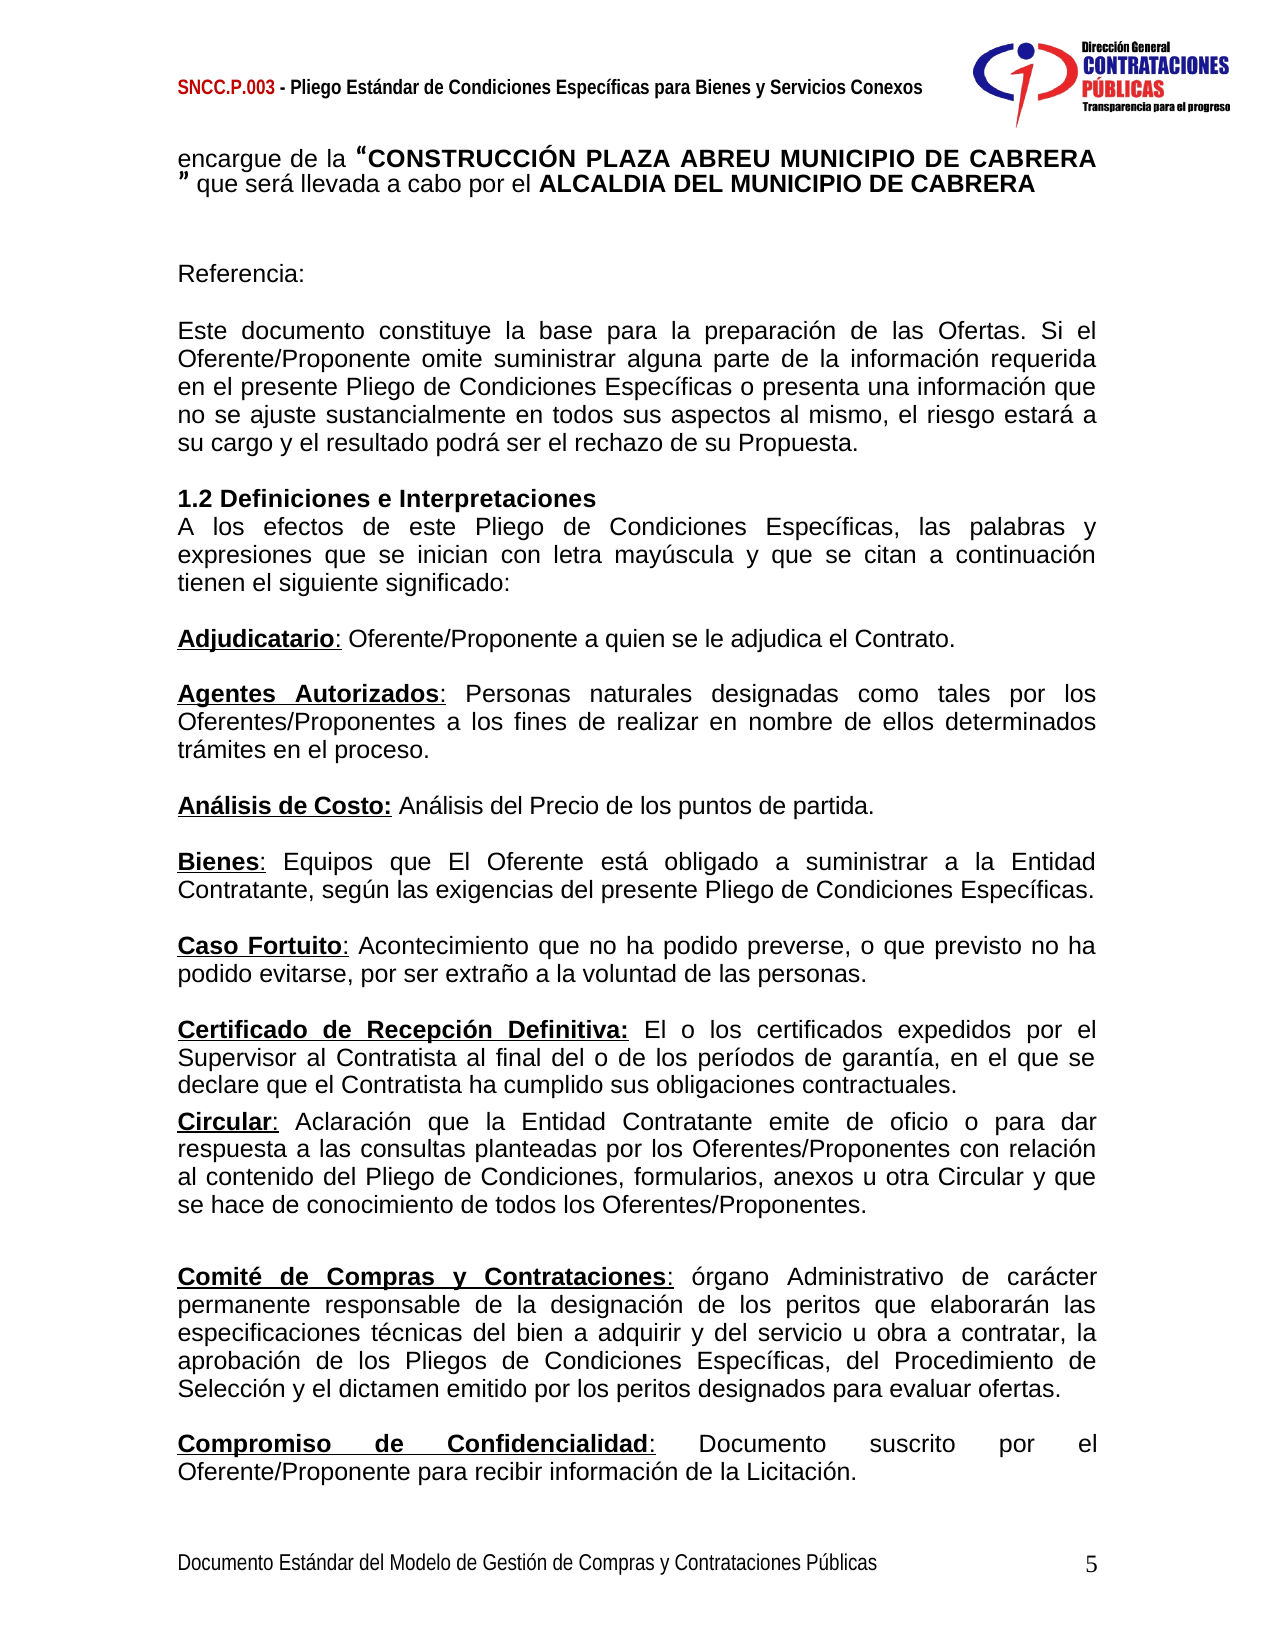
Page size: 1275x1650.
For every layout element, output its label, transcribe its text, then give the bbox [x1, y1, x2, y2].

text Agentes Autorizados: Personas naturales designadas como tales por los Oferentes/Proponentes a los fines de realizar en nombre de ellos determinados trámites en el proceso. [177, 680, 1098, 764]
picture [973, 41, 1230, 128]
text Circular: Aclaración que la Entidad Contratante emite de oficio o para dar respuesta a las consultas planteadas por los Oferentes/Proponentes con relación al contenido del Pliego de Condiciones, formularios, anexos u otra Circular y que se hace de conocimiento de todos los Oferentes/Proponentes. [177, 1108, 1098, 1219]
text Comité de Compras y Contrataciones: órgano Administrativo de carácter permanente responsable de la designación de los peritos que elaborarán las especificaciones técnicas del bien a adquirir y del servicio u obra a contratar, la aprobación de los Pliegos de Condiciones Específicas, del Procedimiento de Selección y el dictamen emitido por los peritos designados para evaluar ofertas. [177, 1263, 1098, 1403]
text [177, 148, 1098, 197]
text Bienes: Equipos que El Oferente está obligado a suministrar a la Entidad Contratante, según las exigencias del presente Pliego de Condiciones Específicas. [177, 848, 1098, 904]
text Certificado de Recepción Definitiva: El o los certificados expedidos por el Supervisor al Contratista al final del o de los períodos de garantía, en el que se declare que el Contratista ha cumplido sus obligaciones contractuales. [177, 1016, 1098, 1099]
text Caso Fortuito: Acontecimiento que no ha podido preverse, o que previsto no ha podido evitarse, por ser extraño a la voluntad de las personas. [177, 932, 1098, 988]
text Análisis de Costo: Análisis del Precio de los puntos de partida. [177, 792, 1098, 820]
text Compromiso de Confidencialidad: Documento suscrito por el Oferente/Proponente para recibir información de la Licitación. [177, 1430, 1098, 1486]
text 1.2 Definiciones e Interpretaciones [177, 484, 1098, 513]
text Este documento constituye la base para la preparación de las Ofertas. Si el Oferente/Proponente omite suministrar alguna parte de la información requerida en el presente Pliego de Condiciones Específicas o presenta una información que no se ajuste sustancialmente en todos sus aspectos al mismo, el riesgo estará a su cargo y el resultado podrá ser el rechazo de su Propuesta. [177, 317, 1098, 457]
text Adjudicatario: Oferente/Proponente a quien se le adjudica el Contrato. [177, 625, 1098, 653]
text A los efectos de este Pliego de Condiciones Específicas, las palabras y expresiones que se inician con letra mayúscula y que se citan a continuación tienen el siguiente significado: [177, 513, 1098, 597]
text Referencia: [177, 257, 1098, 289]
